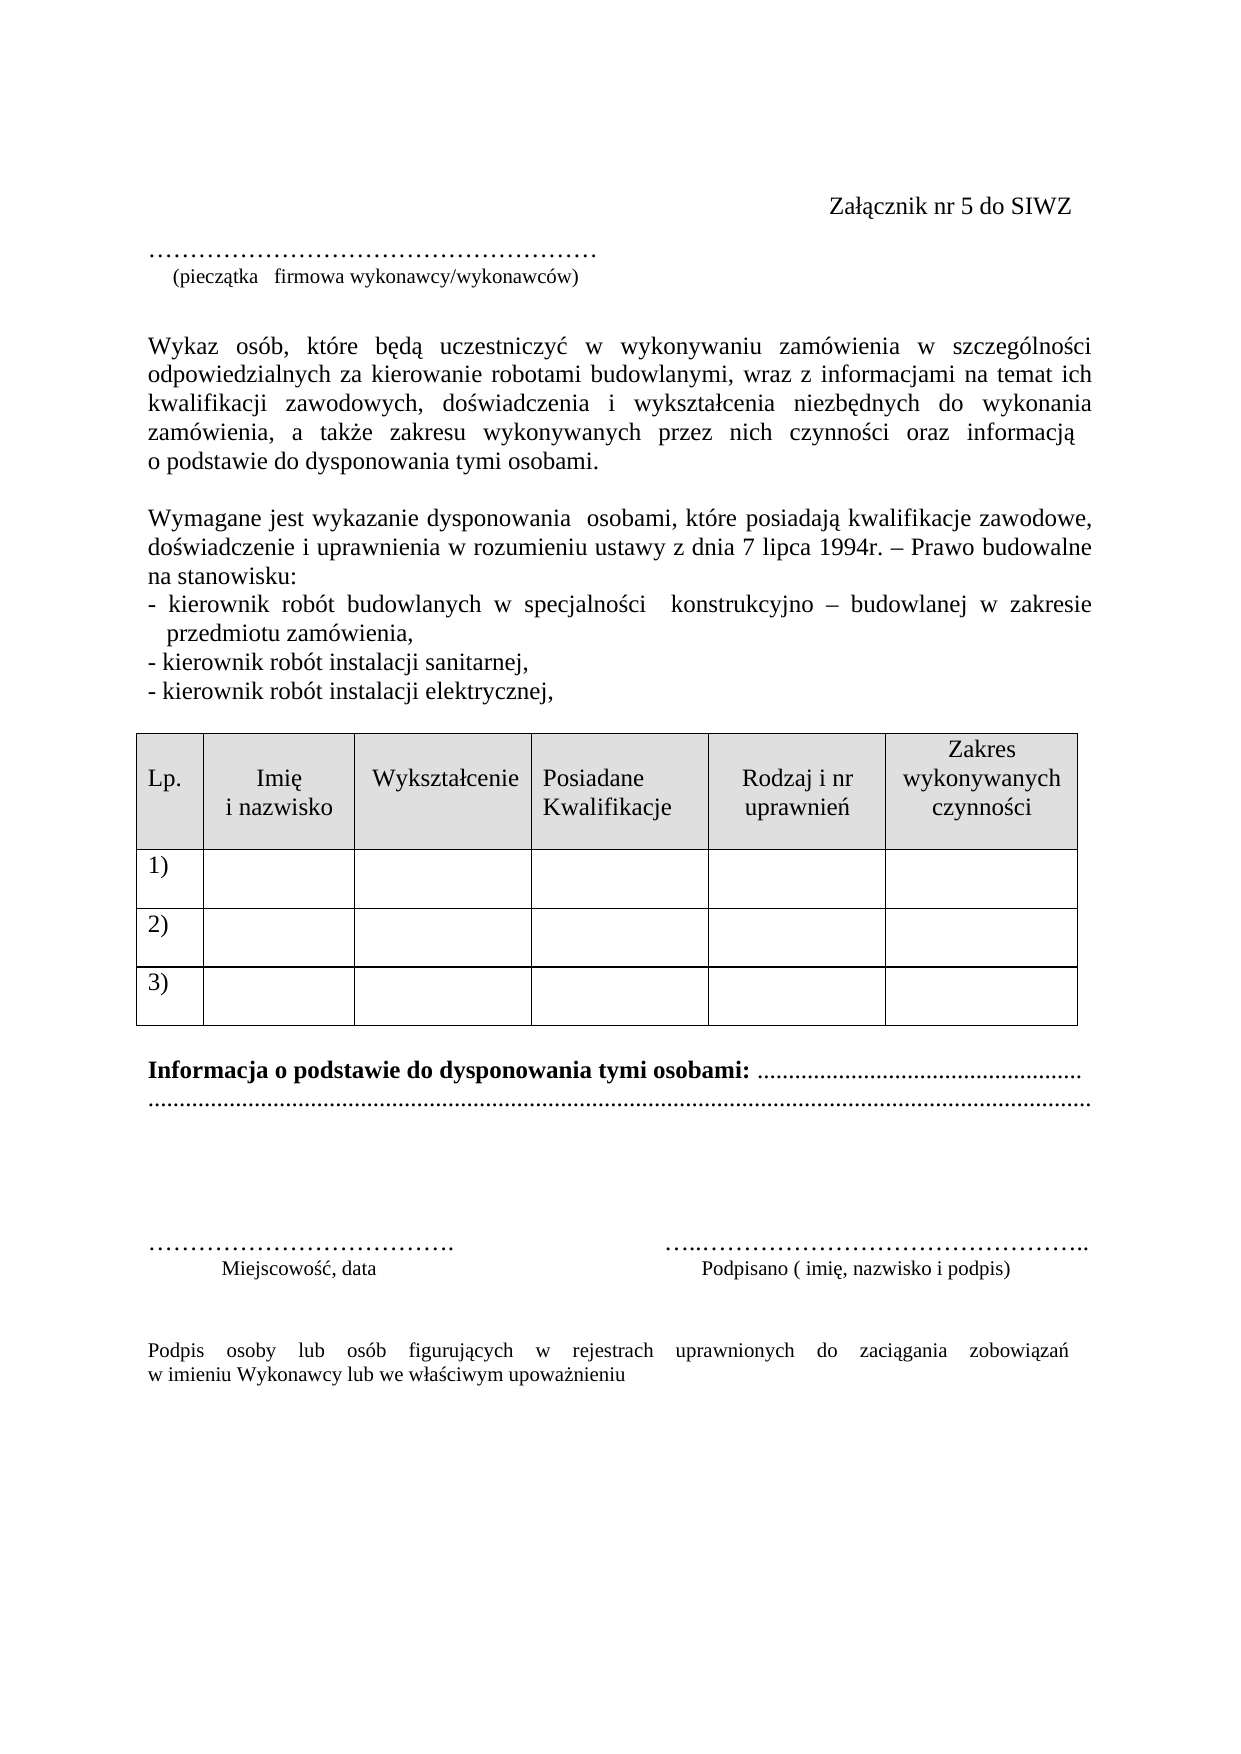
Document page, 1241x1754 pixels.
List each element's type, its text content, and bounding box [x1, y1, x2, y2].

text ……………………………………………… [148, 234, 1093, 263]
table_cell 1) [137, 850, 203, 908]
table_header Imię i nazwisko [204, 734, 354, 849]
text ....................................................................................................................................................... [148, 1083, 1093, 1112]
table_header Rodzaj i nr uprawnień [709, 734, 885, 849]
table_cell [709, 968, 885, 1025]
text - kierownik robót budowlanych w specjalności konstrukcyjno – budowlanej w zakresie przedmiotu zamówienia, [148, 589, 1093, 647]
table_cell 2) [137, 909, 203, 966]
text - kierownik robót instalacji elektrycznej, [148, 676, 1093, 704]
table_cell [709, 850, 885, 908]
text Miejscowość, data Podpisano ( imię, nazwisko i podpis) [148, 1256, 1093, 1280]
table_cell [355, 909, 531, 966]
table_cell [709, 909, 885, 966]
table_cell [204, 968, 354, 1025]
table_cell [532, 850, 708, 908]
text Podpis osoby lub osób figurujących w rejestrach uprawnionych do zaciągania zobowiązań w imieniu Wykonawcy lub we właściwym upoważnieniu [148, 1337, 1093, 1386]
text Informacja o podstawie do dysponowania tymi osobami: .................................................... [148, 1055, 1093, 1083]
text (pieczątka firmowa wykonawcy/wykonawców) [148, 263, 1093, 288]
table_cell 3) [137, 968, 203, 1025]
table_cell [886, 968, 1077, 1025]
text Wykaz osób, które będą uczestniczyć w wykonywaniu zamówienia w szczególności odpowiedzialnych za kierowanie robotami budowlanymi, wraz z informacjami na temat ich kwalifikacji zawodowych, doświadczenia i wykształcenia niezbędnych do wykonania zamówienia, a także zakresu wykonywanych przez nich czynności oraz informacją o podstawie do dysponowania tymi osobami. [148, 331, 1093, 474]
table_cell [886, 909, 1077, 966]
table_cell [355, 968, 531, 1025]
table_cell [886, 850, 1077, 908]
table_header Wykształcenie [355, 734, 531, 849]
table_header Zakres wykonywanych czynności [886, 734, 1077, 849]
text ………………………………. …..……………………………………….. [148, 1198, 1093, 1256]
table_cell [204, 850, 354, 908]
table_cell [532, 909, 708, 966]
text - kierownik robót instalacji sanitarnej, [148, 647, 1093, 676]
text Wymagane jest wykazanie dysponowania osobami, które posiadają kwalifikacje zawodowe, doświadczenie i uprawnienia w rozumieniu ustawy z dnia 7 lipca 1994r. – Prawo budowalne na stanowisku: [148, 503, 1093, 589]
table_header Posiadane Kwalifikacje [532, 734, 708, 849]
table_cell [355, 850, 531, 908]
table_header Lp. [137, 734, 203, 849]
table_cell [204, 909, 354, 966]
table_cell [532, 968, 708, 1025]
text Załącznik nr 5 do SIWZ [148, 191, 1093, 219]
